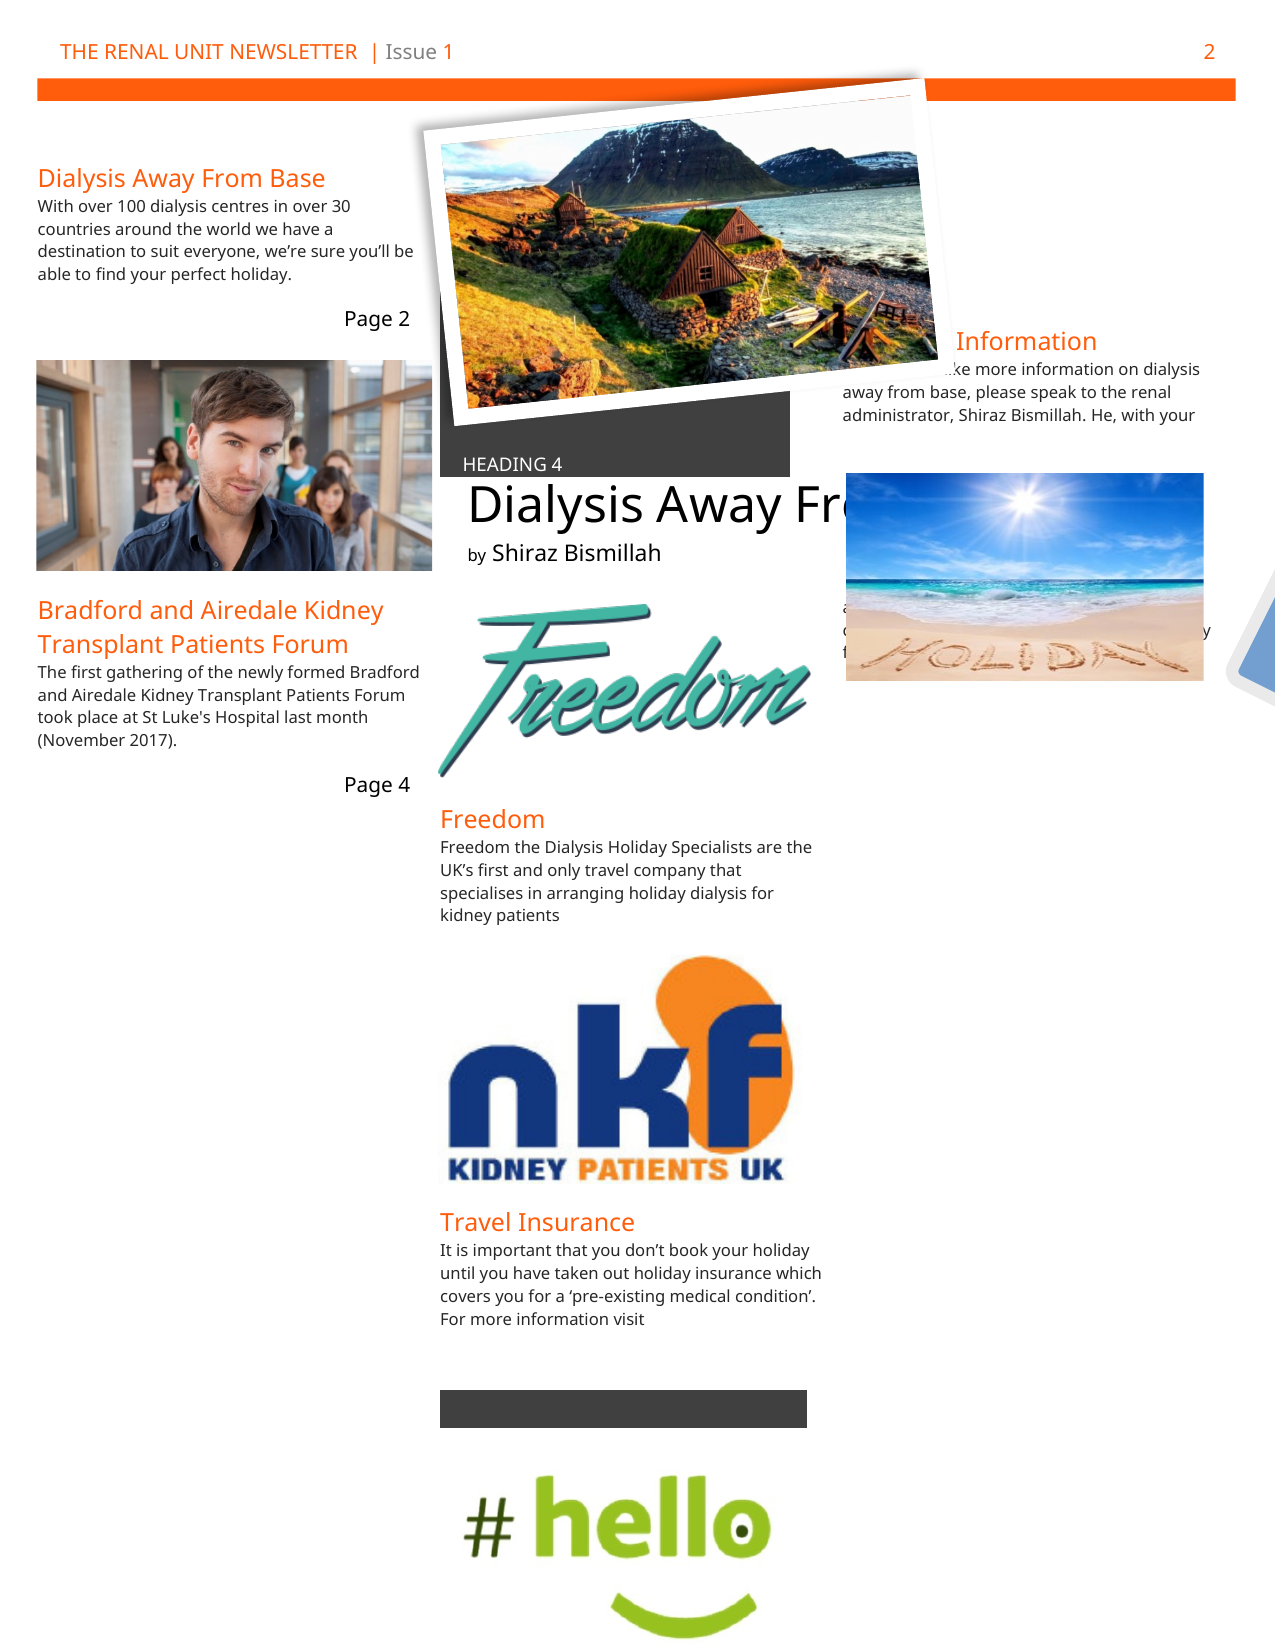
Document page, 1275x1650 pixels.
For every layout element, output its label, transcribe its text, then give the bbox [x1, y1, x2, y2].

text The first gathering of the newly formed Bradford and Airedale Kidney Transplant Patients Forum took place at St Luke's Hospital last month (November 2017). [37, 660, 425, 751]
table_header [440, 391, 790, 477]
picture [441, 96, 938, 408]
subtitle Freedom [440, 802, 827, 836]
subtitle Dialysis Away From Base [37, 161, 417, 195]
table_header [440, 1390, 807, 1428]
subtitle For More Information [951, 324, 1230, 358]
text Freedom the Dialysis Holiday Specialists are the UK’s first and only travel company that specialises in arranging holiday dialysis for kidney patients [440, 836, 827, 927]
subtitle Bradford and Airedale Kidney Transplant Patients Forum [37, 592, 425, 660]
picture [440, 1443, 812, 1650]
picture [846, 473, 1204, 681]
picture [36, 360, 433, 571]
picture [438, 954, 802, 1184]
picture [438, 604, 812, 781]
text Page 2 [60, 304, 410, 333]
text Page 4 [60, 770, 410, 798]
text With over 100 dialysis centres in over 30 countries around the world we have a destination to suit everyone, we’re sure you’ll be able to find your perfect holiday. [37, 195, 425, 286]
subtitle Travel Insurance [440, 1205, 827, 1239]
text It is important that you don’t book your holiday until you have taken out holiday insurance which covers you for a ‘pre-existing medical condition’. For more information visit [440, 1239, 827, 1330]
